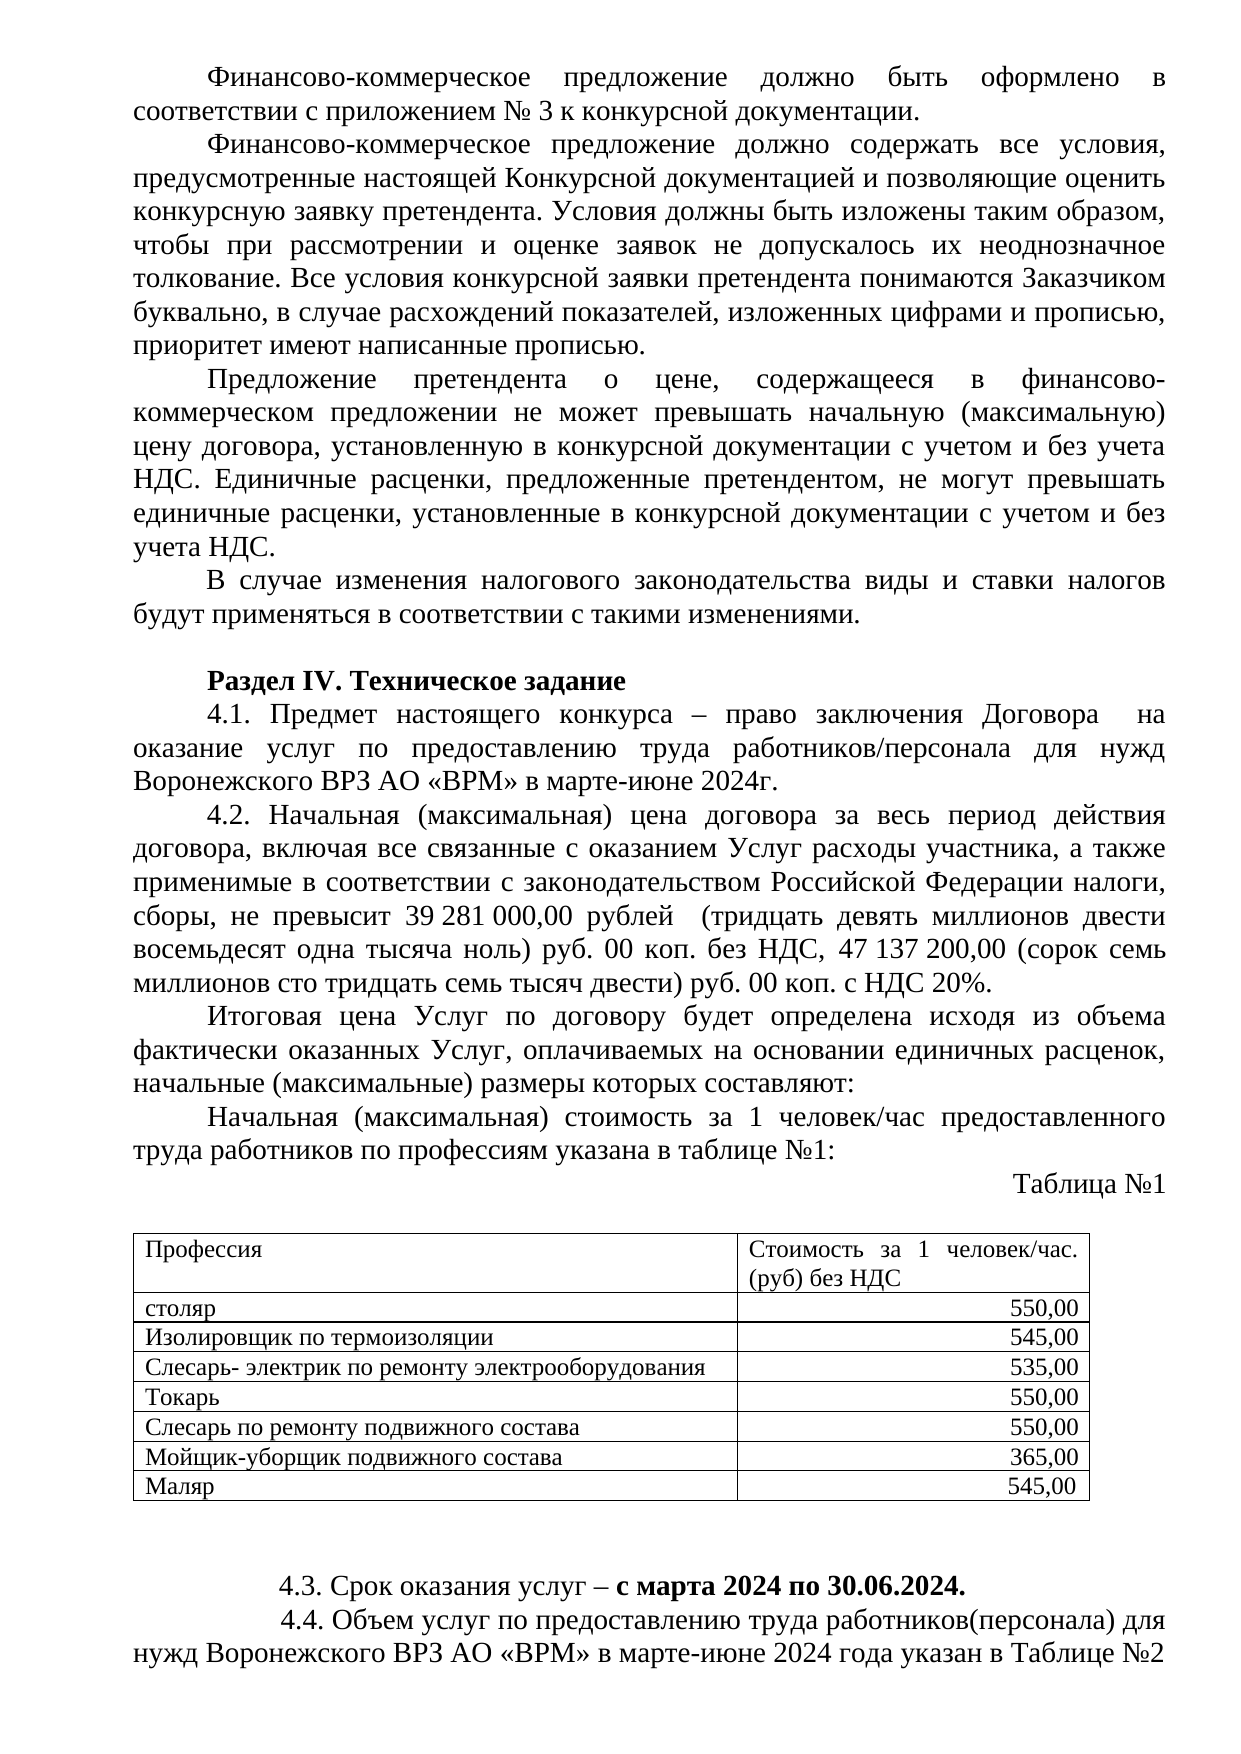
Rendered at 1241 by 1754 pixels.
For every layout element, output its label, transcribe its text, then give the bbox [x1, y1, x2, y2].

table_cell Изолировщик по термоизоляции [134, 1323, 737, 1351]
text 4.2. Начальная (максимальная) цена договора за весь период действия договора, включая все связанные с оказанием Услуг расходы участника, а также применимые в соответствии с законодательством Российской Федерации налоги, сборы, не превысит 39 281 000,00 рублей (тридцать девять миллионов двести восемьдесят одна тысяча ноль) руб. 00 коп. без НДС, 47 137 200,00 (сорок семь миллионов сто тридцать семь тысяч двести) руб. 00 коп. с НДС 20%. [133, 797, 1167, 998]
table_cell столяр [134, 1293, 737, 1321]
text Таблица №1 [133, 1166, 1167, 1199]
table_header Стоимость за 1 человек/час. (руб) без НДС [738, 1234, 1089, 1292]
table_cell 545,00 [738, 1323, 1089, 1351]
list 4.4. Объем услуг по предоставлению труда работников(персонала) для нужд Воронежского ВРЗ АО «ВРМ» в марте-июне 2024 года указан в Таблице №2 [133, 1602, 1167, 1669]
table_cell Токарь [134, 1382, 737, 1411]
table_cell 550,00 [738, 1412, 1089, 1441]
list Предложение претендента о цене, содержащееся в финансово-коммерческом предложении не может превышать начальную (максимальную) цену договора, установленную в конкурсной документации с учетом и без учета НДС. Единичные расценки, предложенные претендентом, не могут превышать единичные расценки, установленные в конкурсной документации с учетом и без учета НДС. [133, 361, 1167, 562]
table_cell 535,00 [738, 1352, 1089, 1381]
table_cell 365,00 [738, 1442, 1089, 1470]
table_cell 545,00 [738, 1471, 1089, 1500]
table_cell 550,00 [738, 1382, 1089, 1411]
list Финансово-коммерческое предложение должно быть оформлено в соответствии с приложением № 3 к конкурсной документации. [133, 59, 1167, 126]
table_cell Маляр [134, 1471, 737, 1500]
text Раздел IV. Техническое задание [133, 663, 1167, 696]
table_cell Слесарь- электрик по ремонту электрооборудования [134, 1352, 737, 1381]
table_cell 550,00 [738, 1293, 1089, 1321]
table_cell Слесарь по ремонту подвижного состава [134, 1412, 737, 1441]
text Начальная (максимальная) стоимость за 1 человек/час предоставленного труда работников по профессиям указана в таблице №1: [133, 1099, 1167, 1166]
list Финансово-коммерческое предложение должно содержать все условия, предусмотренные настоящей Конкурсной документацией и позволяющие оценить конкурсную заявку претендента. Условия должны быть изложены таким образом, чтобы при рассмотрении и оценке заявок не допускалось их неоднозначное толкование. Все условия конкурсной заявки претендента понимаются Заказчиком буквально, в случае расхождений показателей, изложенных цифрами и прописью, приоритет имеют написанные прописью. [133, 126, 1167, 361]
table_cell Мойщик-уборщик подвижного состава [134, 1442, 737, 1470]
text 4.1. Предмет настоящего конкурса – право заключения Договора на оказание услуг по предоставлению труда работников/персонала для нужд Воронежского ВРЗ АО «ВРМ» в марте-июне 2024г. [133, 696, 1167, 797]
text 4.3. Срок оказания услуг – с марта 2024 по 30.06.2024. [133, 1568, 1167, 1602]
text В случае изменения налогового законодательства виды и ставки налогов будут применяться в соответствии с такими изменениями. [133, 562, 1167, 629]
table_header Профессия [134, 1234, 737, 1292]
text Итоговая цена Услуг по договору будет определена исходя из объема фактически оказанных Услуг, оплачиваемых на основании единичных расценок, начальные (максимальные) размеры которых составляют: [133, 998, 1167, 1099]
